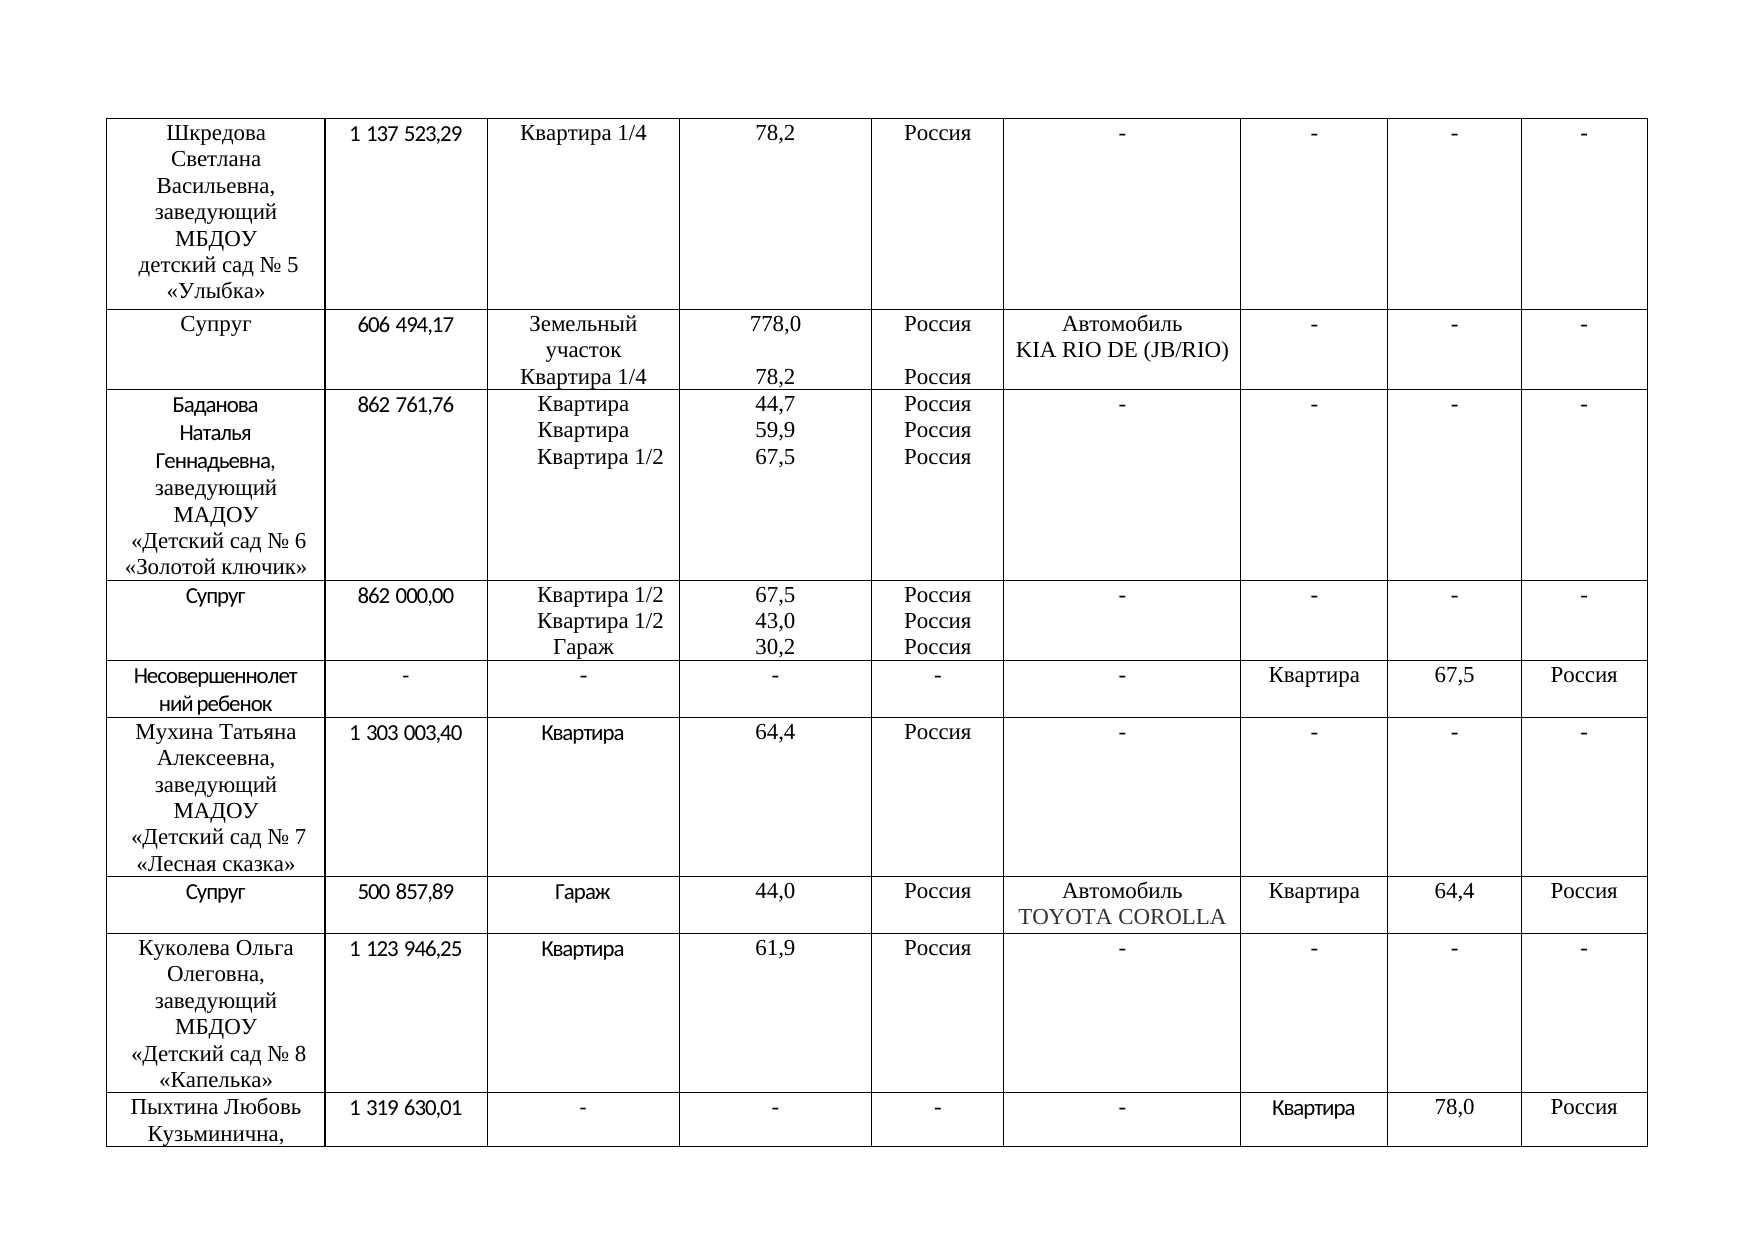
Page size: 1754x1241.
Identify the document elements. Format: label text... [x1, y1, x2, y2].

table_cell 67,5 [1388, 661, 1521, 717]
table_cell Баданова Наталья Геннадьевна, заведующий МАДОУ «Детский сад № 6 «Золотой ключик» [107, 390, 324, 580]
table_cell Супруг [107, 877, 324, 933]
table_cell Россия Россия Россия [872, 581, 1003, 660]
table_cell - [680, 661, 871, 717]
table_cell Куколева Ольга Олеговна, заведующий МБДОУ «Детский сад № 8 «Капелька» [107, 934, 324, 1092]
table_cell Квартира [1241, 661, 1387, 717]
table_cell Супруг [107, 581, 324, 660]
table_cell - [1522, 581, 1647, 660]
table_cell Квартира [488, 718, 679, 876]
table_cell - [680, 1093, 871, 1146]
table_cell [107, 1093, 324, 1146]
table_cell Квартира Квартира Квартира 1/2 [488, 390, 679, 580]
table_cell 500 857,89 [326, 877, 487, 933]
table_cell Россия [1522, 877, 1647, 933]
table_cell - [1388, 390, 1521, 580]
table_cell - [1522, 718, 1647, 876]
table_cell Шкредова Светлана Васильевна, заведующий МБДОУ детский сад № 5 «Улыбка» [107, 119, 324, 309]
table_cell 78,0 [1388, 1093, 1521, 1146]
table_cell - [1388, 310, 1521, 389]
table_cell 1 319 630,01 [326, 1093, 487, 1146]
table_cell - [1388, 119, 1521, 309]
table_cell 67,5 43,0 30,2 [680, 581, 871, 660]
table_cell - [1522, 310, 1647, 389]
table_cell - [872, 1093, 1003, 1146]
table_cell 862 761,76 [326, 390, 487, 580]
table_cell - [1004, 119, 1240, 309]
table_cell - [1004, 661, 1240, 717]
table_cell 64,4 [680, 718, 871, 876]
table_cell 61,9 [680, 934, 871, 1092]
table_cell Земельный участок Квартира 1/4 [488, 310, 679, 389]
table_cell Россия [872, 877, 1003, 933]
table_cell Квартира 1/2 Квартира 1/2 Гараж [488, 581, 679, 660]
table_cell - [1388, 581, 1521, 660]
table_cell - [1388, 718, 1521, 876]
table_cell 1 137 523,29 [326, 119, 487, 309]
table_cell - [1388, 934, 1521, 1092]
table_cell Россия [872, 934, 1003, 1092]
table_cell Несовершеннолет ний ребенок [107, 661, 324, 717]
table_cell Квартира [1241, 1093, 1387, 1146]
table_cell - [1522, 934, 1647, 1092]
table_cell 1 303 003,40 [326, 718, 487, 876]
table_cell - [1004, 934, 1240, 1092]
table_cell - [1241, 390, 1387, 580]
table_cell - [1004, 581, 1240, 660]
table_cell Россия [1522, 1093, 1647, 1146]
table_cell 64,4 [1388, 877, 1521, 933]
table_cell - [1004, 718, 1240, 876]
table_cell 44,7 59,9 67,5 [680, 390, 871, 580]
table_cell Гараж [488, 877, 679, 933]
table_cell - [1522, 390, 1647, 580]
table_cell - [488, 1093, 679, 1146]
table_cell - [326, 661, 487, 717]
table_cell - [1241, 581, 1387, 660]
table_cell Мухина Татьяна Алексеевна, заведующий МАДОУ «Детский сад № 7 «Лесная сказка» [107, 718, 324, 876]
table_cell Квартира [1241, 877, 1387, 933]
table_cell 778,0 78,2 [680, 310, 871, 389]
table_cell Россия Россия [872, 310, 1003, 389]
table_cell - [1004, 390, 1240, 580]
table_cell Автомобиль KIA RIO DE (JB/RIO) [1004, 310, 1240, 389]
table_cell 862 000,00 [326, 581, 487, 660]
table_cell Автомобиль TOYOTA COROLLA [1004, 877, 1240, 933]
table_cell Супруг [107, 310, 324, 389]
table_cell Россия [872, 718, 1003, 876]
table_cell - [1241, 119, 1387, 309]
table_cell - [1241, 718, 1387, 876]
table_cell - [872, 661, 1003, 717]
table_cell - [1522, 119, 1647, 309]
table_cell 44,0 [680, 877, 871, 933]
table_cell - [1004, 1093, 1240, 1146]
table_cell - [488, 661, 679, 717]
table_cell Квартира [488, 934, 679, 1092]
table_cell - [1241, 934, 1387, 1092]
table_cell Россия [1522, 661, 1647, 717]
table_cell 78,2 [680, 119, 871, 309]
table_cell 1 123 946,25 [326, 934, 487, 1092]
table_cell Россия [872, 119, 1003, 309]
table_cell - [1241, 310, 1387, 389]
table_cell Квартира 1/4 [488, 119, 679, 309]
table_cell Россия Россия Россия [872, 390, 1003, 580]
table_cell 606 494,17 [326, 310, 487, 389]
